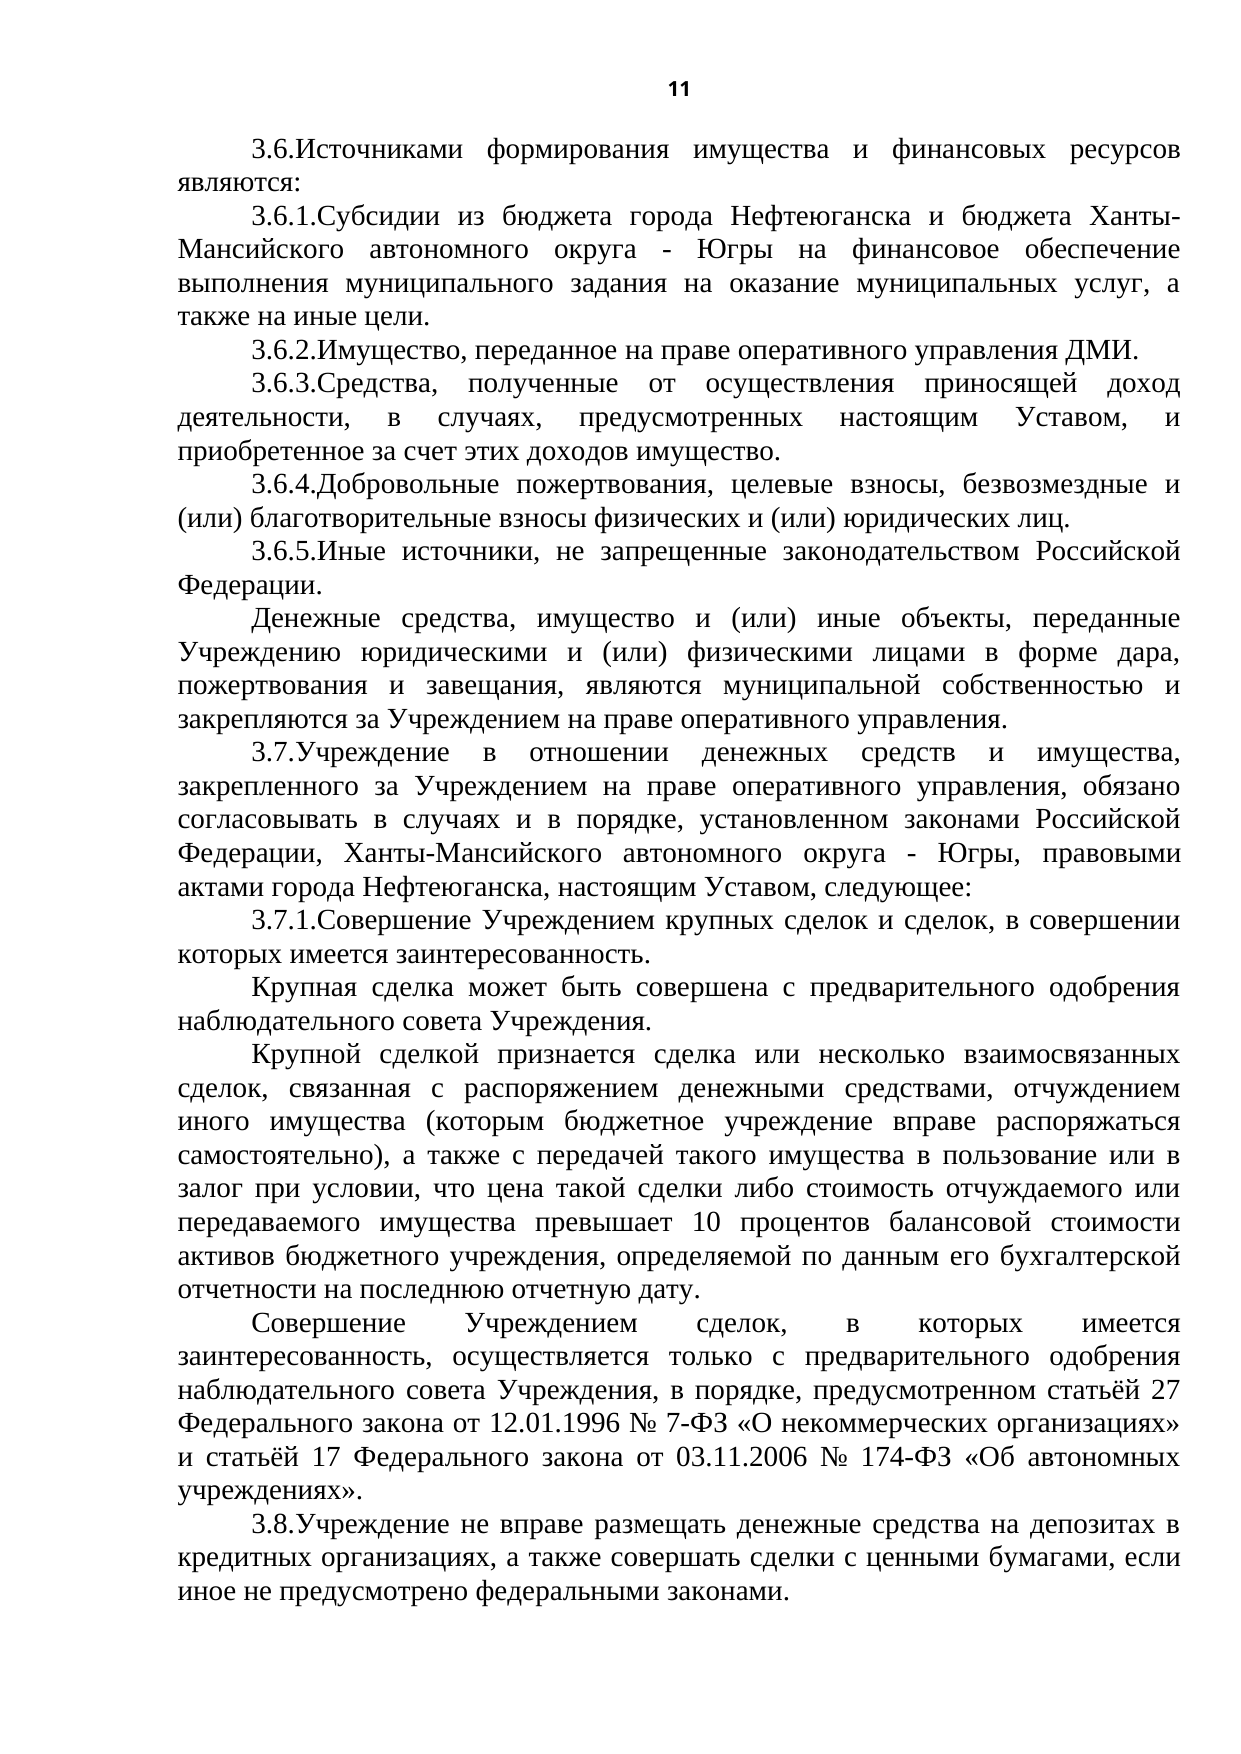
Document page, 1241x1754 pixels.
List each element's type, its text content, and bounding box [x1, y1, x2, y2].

text Денежные средства, имущество и (или) иные объекты, переданные Учреждению юридическими и (или) физическими лицами в форме дара, пожертвования и завещания, являются муниципальной собственностью и закрепляются за Учреждением на праве оперативного управления. [177, 600, 1181, 734]
text 3.7.Учреждение в отношении денежных средств и имущества, закрепленного за Учреждением на праве оперативного управления, обязано согласовывать в случаях и в порядке, установленном законами Российской Федерации, Ханты-Мансийского автономного округа - Югры, правовыми актами города Нефтеюганска, настоящим Уставом, следующее: [177, 734, 1181, 902]
text Крупная сделка может быть совершена с предварительного одобрения наблюдательного совета Учреждения. [177, 969, 1181, 1036]
text 3.6.2.Имущество, переданное на праве оперативного управления ДМИ. [177, 332, 1181, 366]
text 3.6.1.Субсидии из бюджета города Нефтеюганска и бюджета Ханты-Мансийского автономного округа - Югры на финансовое обеспечение выполнения муниципального задания на оказание муниципальных услуг, а также на иные цели. [177, 198, 1181, 332]
text 3.6.3.Средства, полученные от осуществления приносящей доход деятельности, в случаях, предусмотренных настоящим Уставом, и приобретенное за счет этих доходов имущество. [177, 366, 1181, 466]
text Совершение Учреждением сделок, в которых имеется заинтересованность, осуществляется только с предварительного одобрения наблюдательного совета Учреждения, в порядке, предусмотренном статьёй 27 Федерального закона от 12.01.1996 № 7-ФЗ «О некоммерческих организациях» и статьёй 17 Федерального закона от 03.11.2006 № 174-ФЗ «Об автономных учреждениях». [177, 1305, 1181, 1506]
text Крупной сделкой признается сделка или несколько взаимосвязанных сделок, связанная с распоряжением денежными средствами, отчуждением иного имущества (которым бюджетное учреждение вправе распоряжаться самостоятельно), а также с передачей такого имущества в пользование или в залог при условии, что цена такой сделки либо стоимость отчуждаемого или передаваемого имущества превышает 10 процентов балансовой стоимости активов бюджетного учреждения, определяемой по данным его бухгалтерской отчетности на последнюю отчетную дату. [177, 1036, 1181, 1305]
text 3.6.4.Добровольные пожертвования, целевые взносы, безвозмездные и (или) благотворительные взносы физических и (или) юридических лиц. [177, 466, 1181, 533]
text 3.7.1.Совершение Учреждением крупных сделок и сделок, в совершении которых имеется заинтересованность. [177, 902, 1181, 969]
text 3.6.5.Иные источники, не запрещенные законодательством Российской Федерации. [177, 533, 1181, 600]
text 3.8.Учреждение не вправе размещать денежные средства на депозитах в кредитных организациях, а также совершать сделки с ценными бумагами, если иное не предусмотрено федеральными законами. [177, 1506, 1181, 1607]
text 3.6.Источниками формирования имущества и финансовых ресурсов являются: [177, 131, 1181, 198]
